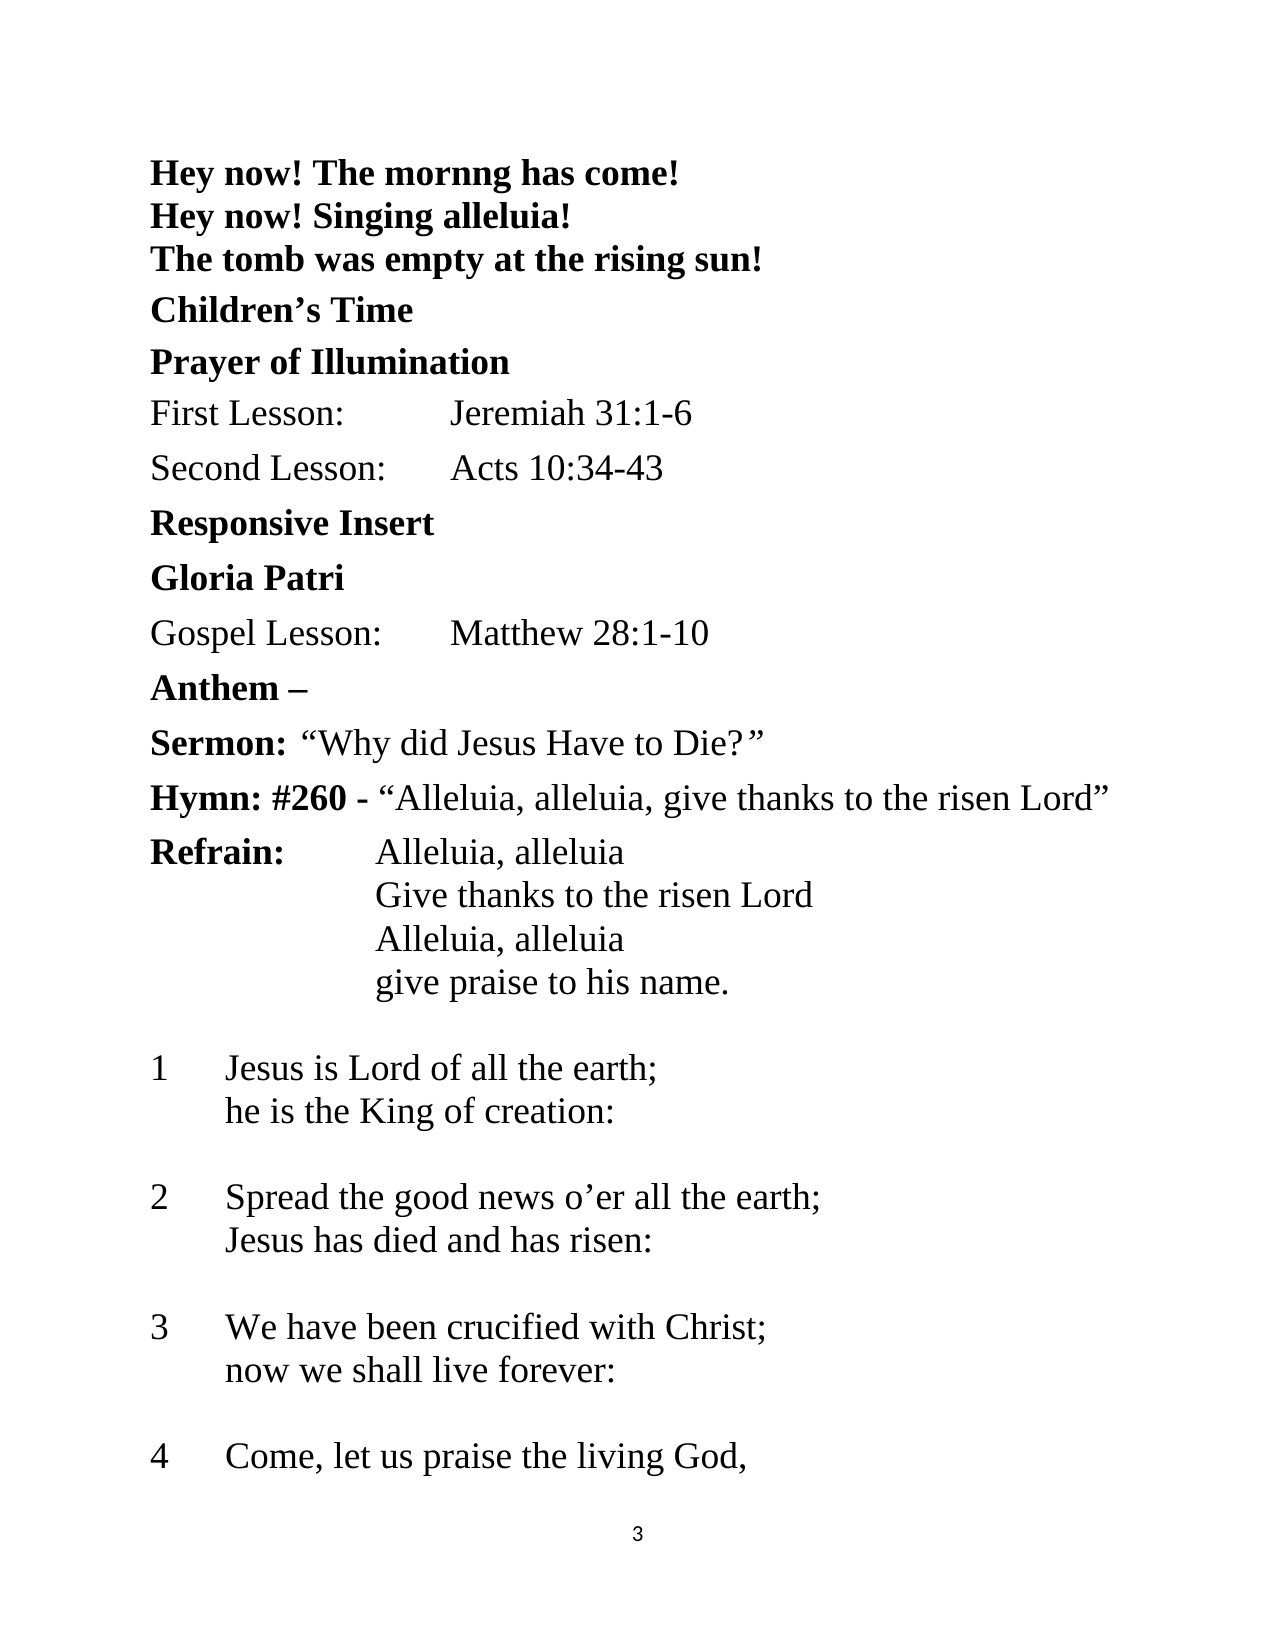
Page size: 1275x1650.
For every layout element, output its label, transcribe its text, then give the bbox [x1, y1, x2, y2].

text Refrain: Alleluia, alleluia [150, 830, 1125, 873]
text Hey now! The mornng has come! [150, 150, 1125, 193]
text First Lesson: Jeremiah 31:1-6 [150, 391, 1125, 434]
text 3 We have been crucified with Christ; [150, 1304, 1125, 1347]
text Anthem – [150, 665, 1125, 708]
text Alleluia, alleluia [150, 916, 1125, 959]
text he is the King of creation: [150, 1088, 1125, 1132]
text Jesus has died and has risen: [150, 1218, 1125, 1261]
text Responsive Insert [150, 500, 1125, 543]
text 4 Come, let us praise the living God, [150, 1433, 1125, 1477]
text Second Lesson: Acts 10:34-43 [150, 446, 1125, 489]
text 2 Spread the good news o’er all the earth; [150, 1175, 1125, 1218]
text Sermon: “Why did Jesus Have to Die?” [150, 720, 1125, 763]
text Give thanks to the risen Lord [150, 873, 1125, 916]
text Gloria Patri [150, 555, 1125, 598]
text Children’s Time [150, 288, 1125, 331]
text now we shall live forever: [150, 1347, 1125, 1390]
text Hymn: #260 - “Alleluia, alleluia, give thanks to the risen Lord” [150, 775, 1125, 818]
text Hey now! Singing alleluia! [150, 193, 1125, 236]
text Gospel Lesson: Matthew 28:1-10 [150, 610, 1125, 653]
text 1 Jesus is Lord of all the earth; [150, 1045, 1125, 1088]
text give praise to his name. [150, 959, 1125, 1002]
text Prayer of Illumination [150, 339, 1125, 382]
text The tomb was empty at the rising sun! [150, 236, 1125, 279]
